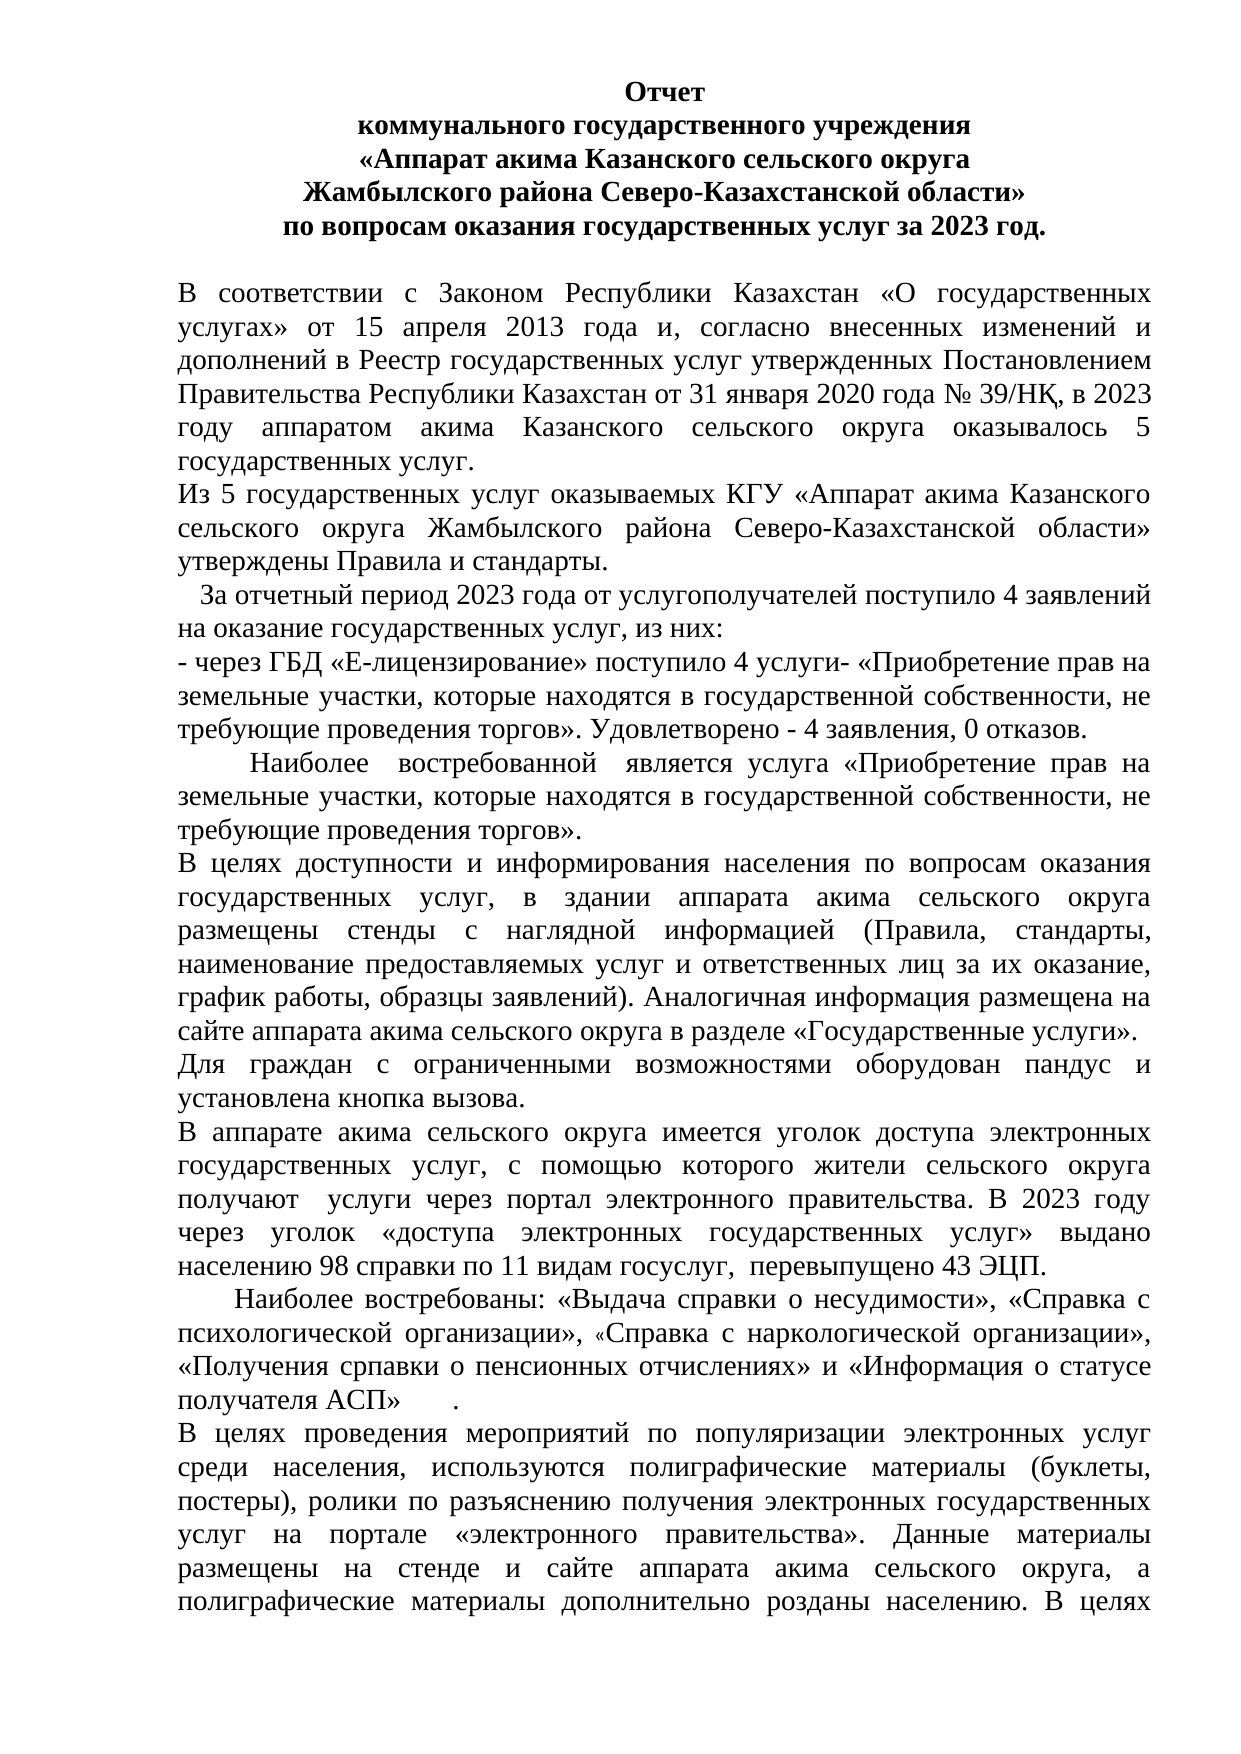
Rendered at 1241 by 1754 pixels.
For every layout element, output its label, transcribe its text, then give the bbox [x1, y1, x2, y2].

text В целях доступности и информирования населения по вопросам оказания государственных услуг, в здании аппарата акима сельского округа размещены стенды с наглядной информацией (Правила, стандарты, наименование предоставляемых услуг и ответственных лиц за их оказание, график работы, образцы заявлений). Аналогичная информация размещена на сайте аппарата акима сельского округа в разделе «Государственные услуги». [177, 845, 1152, 1047]
text Наиболее востребованной является услуга «Приобретение прав на земельные участки, которые находятся в государственной собственности, не требующие проведения торгов». [177, 745, 1152, 845]
text коммунального государственного учреждения [177, 107, 1152, 141]
text В аппарате акима сельского округа имеется уголок доступа электронных государственных услуг, с помощью которого жители сельского округа получают услуги через портал электронного правительства. В 2023 году через уголок «доступа электронных государственных услуг» выдано населению 98 справки по 11 видам госуслуг, перевыпущено 43 ЭЦП. [177, 1114, 1152, 1281]
text Из 5 государственных услуг оказываемых КГУ «Аппарат акима Казанского сельского округа Жамбылского района Северо-Казахстанской области» утверждены Правила и стандарты. [177, 476, 1152, 577]
text Для граждан с ограниченными возможностями оборудован пандус и установлена кнопка вызова. [177, 1047, 1152, 1114]
text За отчетный период 2023 года от услугополучателей поступило 4 заявлений на оказание государственных услуг, из них: [177, 577, 1152, 644]
text Жамбылского района Северо-Казахстанской области» [177, 174, 1152, 208]
text «Аппарат акима Казанского сельского округа [177, 141, 1152, 174]
text В соответствии с Законом Республики Казахстан «О государственных услугах» от 15 апреля 2013 года и, согласно внесенных изменений и дополнений в Реестр государственных услуг утвержденных Постановлением Правительства Республики Казахстан от 31 января 2020 года № 39/НҚ, в 2023 году аппаратом акима Казанского сельского округа оказывалось 5 государственных услуг. [177, 275, 1152, 476]
text Наиболее востребованы: «Выдача справки о несудимости», «Справка с психологической организации», «Справка с наркологической организации», «Получения српавки о пенсионных отчислениях» и «Информация о статусе получателя АСП» . [177, 1281, 1152, 1416]
text по вопросам оказания государственных услуг за 2023 год. [177, 208, 1152, 242]
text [177, 1416, 1152, 1617]
text Отчет [177, 74, 1152, 107]
text - через ГБД «Е-лицензирование» поступило 4 услуги- «Приобретение прав на земельные участки, которые находятся в государственной собственности, не требующие проведения торгов». Удовлетворено - 4 заявления, 0 отказов. [177, 644, 1152, 745]
